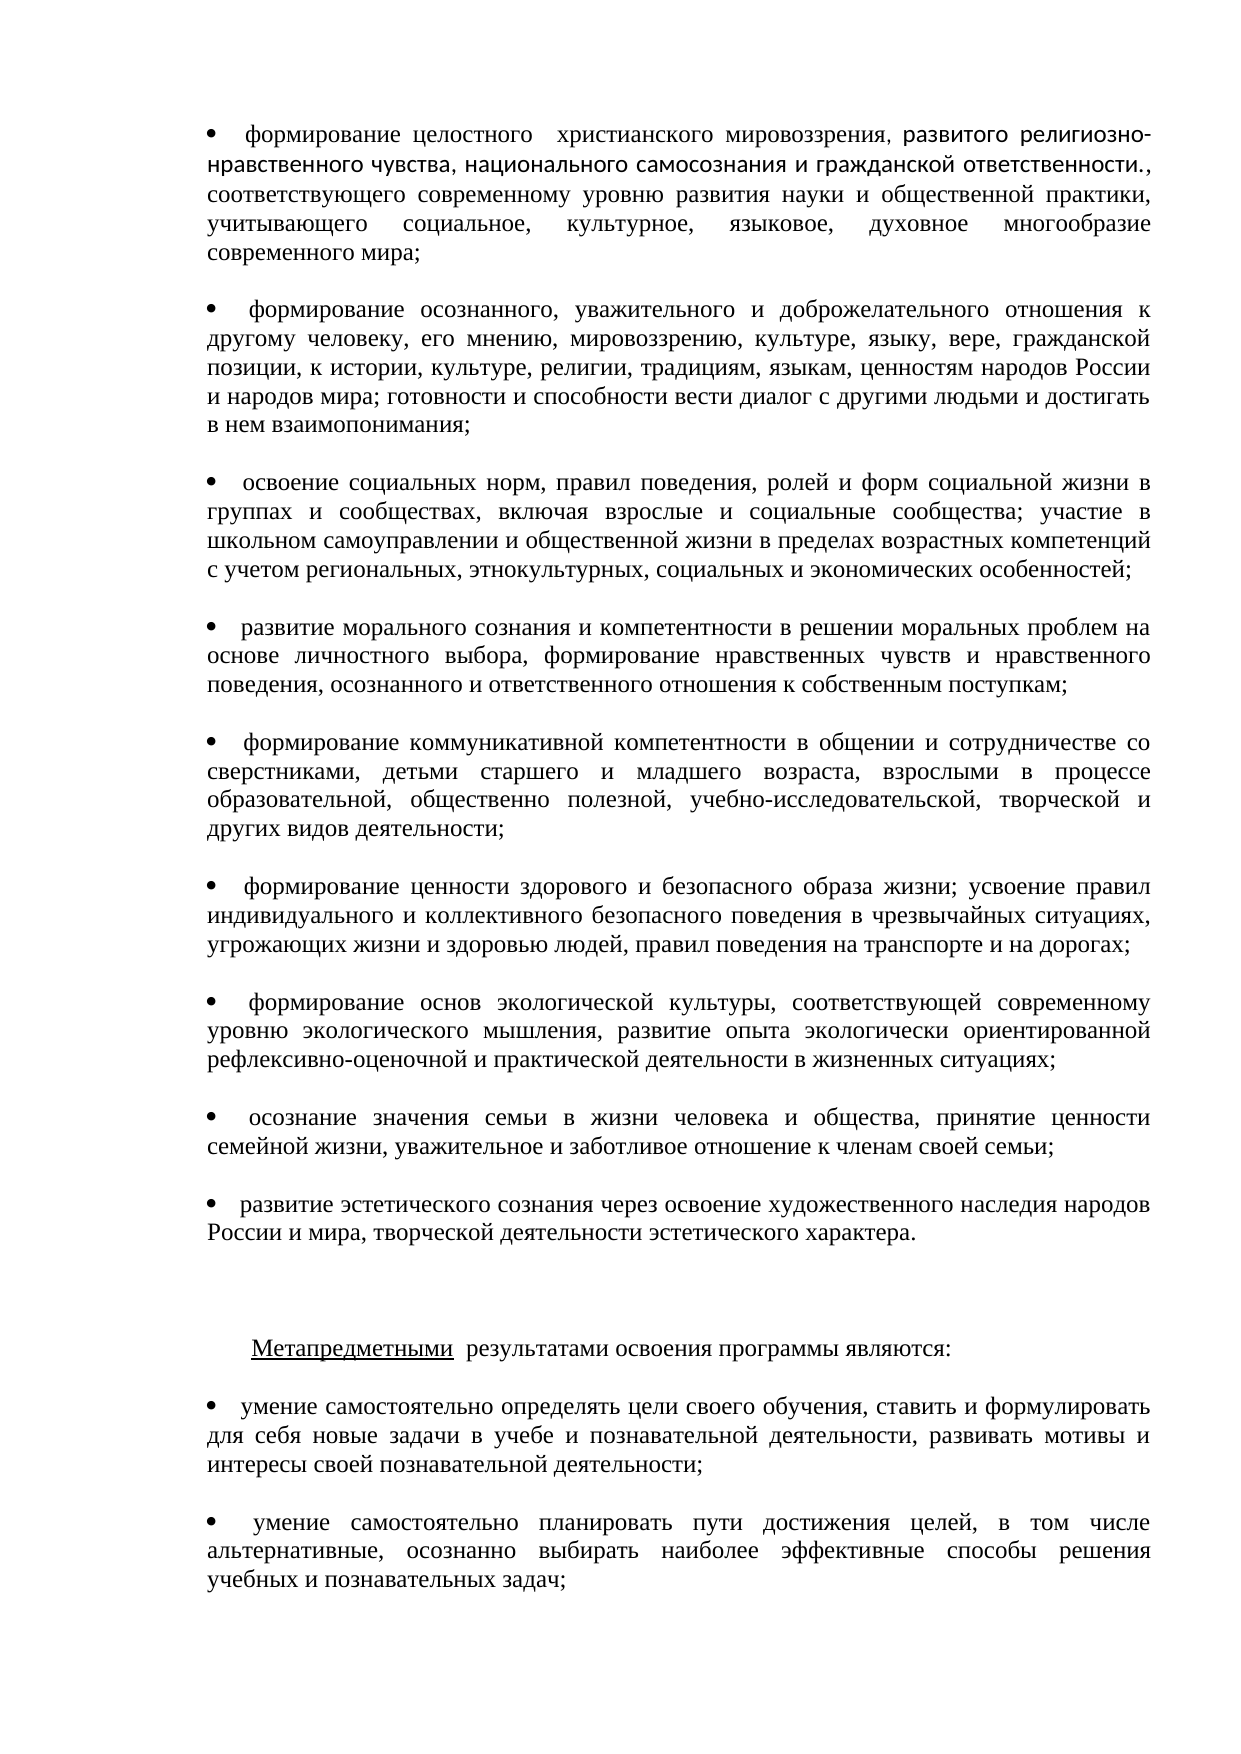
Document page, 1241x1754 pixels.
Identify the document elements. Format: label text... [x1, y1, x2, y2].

text  формирование коммуникативной компетентности в общении и сотрудничестве со сверстниками, детьми старшего и младшего возраста, взрослыми в процессе образовательной, общественно полезной, учебно-исследовательской, творческой и других видов деятельности; [207, 727, 1152, 842]
text  развитие эстетического сознания через освоение художественного наследия народов России и мира, творческой деятельности эстетического характера. [207, 1189, 1152, 1246]
text  осознание значения семьи в жизни человека и общества, принятие ценности семейной жизни, уважительное и заботливое отношение к членам своей семьи; [207, 1102, 1152, 1159]
text  формирование осознанного, уважительного и доброжелательного отношения к другому человеку, его мнению, мировоззрению, культуре, языку, вере, гражданской позиции, к истории, культуре, религии, традициям, языкам, ценностям народов России и народов мира; готовности и способности вести диалог с другими людьми и достигать в нем взаимопонимания; [207, 294, 1152, 438]
text  умение самостоятельно планировать пути достижения целей, в том числе альтернативные, осознанно выбирать наиболее эффективные способы решения учебных и познавательных задач; [207, 1507, 1152, 1593]
text  умение самостоятельно определять цели своего обучения, ставить и формулировать для себя новые задачи в учебе и познавательной деятельности, развивать мотивы и интересы своей познавательной деятельности; [207, 1391, 1152, 1477]
text  освоение социальных норм, правил поведения, ролей и форм социальной жизни в группах и сообществах, включая взрослые и социальные сообщества; участие в школьном самоуправлении и общественной жизни в пределах возрастных компетенций с учетом региональных, этнокультурных, социальных и экономических особенностей; [207, 467, 1152, 582]
text  развитие морального сознания и компетентности в решении моральных проблем на основе личностного выбора, формирование нравственных чувств и нравственного поведения, осознанного и ответственного отношения к собственным поступкам; [207, 612, 1152, 698]
text  формирование ценности здорового и безопасного образа жизни; усвоение правил индивидуального и коллективного безопасного поведения в чрезвычайных ситуациях, угрожающих жизни и здоровью людей, правил поведения на транспорте и на дорогах; [207, 871, 1152, 957]
text  формирование целостного христианского мировоззрения, развитого религиозно-нравственного чувства, национального самосознания и гражданской ответственности., соответствующего современному уровню развития науки и общественной практики, учитывающего социальное, культурное, языковое, духовное многообразие современного мира; [207, 118, 1152, 265]
text Метапредметными результатами освоения программы являются: [177, 1333, 1152, 1362]
text  формирование основ экологической культуры, соответствующей современному уровню экологического мышления, развитие опыта экологически ориентированной рефлексивно-оценочной и практической деятельности в жизненных ситуациях; [207, 987, 1152, 1073]
